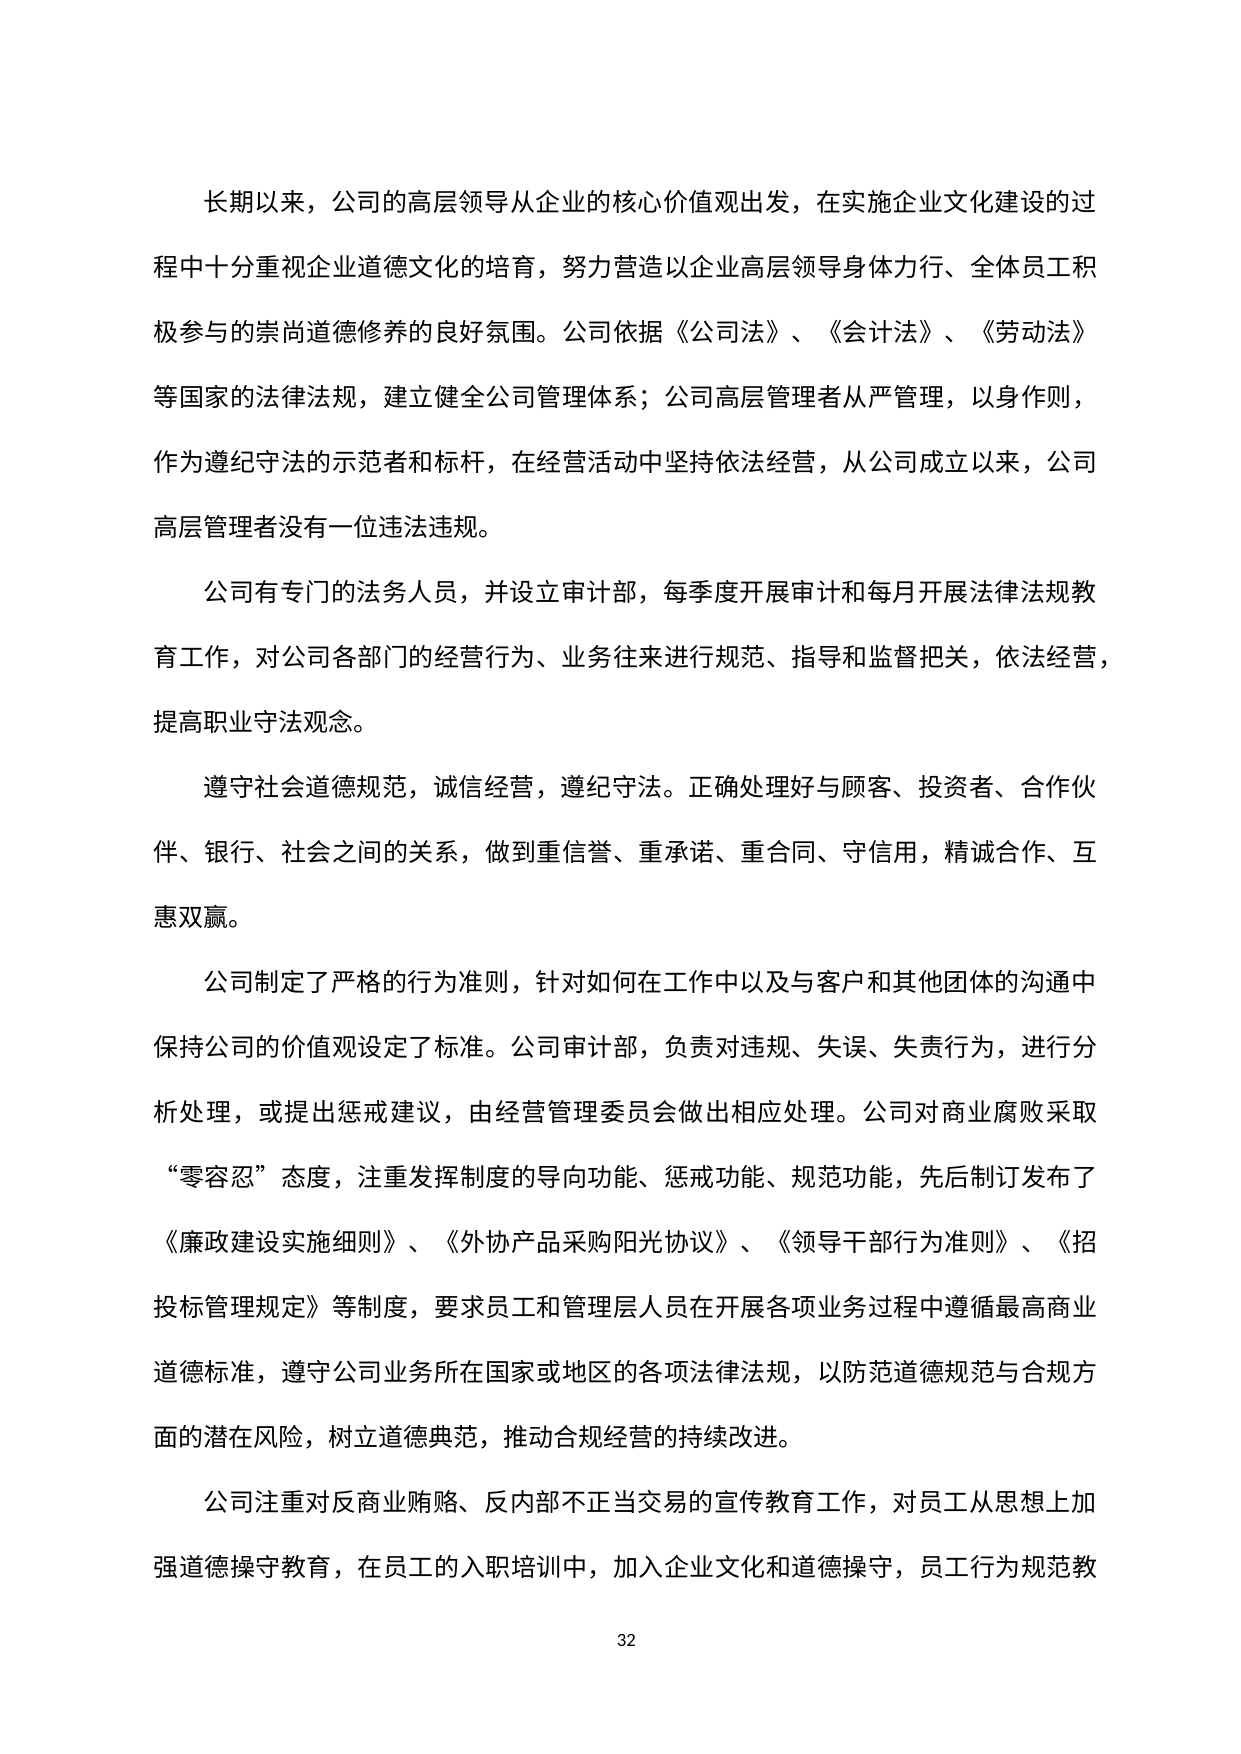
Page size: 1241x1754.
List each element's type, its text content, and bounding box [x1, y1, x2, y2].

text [153, 1468, 1098, 1598]
text 长期以来，公司的高层领导从企业的核心价值观出发，在实施企业文化建设的过程中十分重视企业道德文化的培育，努力营造以企业高层领导身体力行、全体员工积极参与的崇尚道德修养的良好氛围。公司依据《公司法》、《会计法》、《劳动法》等国家的法律法规，建立健全公司管理体系；公司高层管理者从严管理，以身作则，作为遵纪守法的示范者和标杆，在经营活动中坚持依法经营，从公司成立以来，公司高层管理者没有一位违法违规。 [153, 168, 1098, 558]
text 公司有专门的法务人员，并设立审计部，每季度开展审计和每月开展法律法规教育工作，对公司各部门的经营行为、业务往来进行规范、指导和监督把关，依法经营，提高职业守法观念。 [153, 558, 1098, 753]
text 遵守社会道德规范，诚信经营，遵纪守法。正确处理好与顾客、投资者、合作伙伴、银行、社会之间的关系，做到重信誉、重承诺、重合同、守信用，精诚合作、互惠双赢。 [153, 753, 1098, 948]
text 公司制定了严格的行为准则，针对如何在工作中以及与客户和其他团体的沟通中保持公司的价值观设定了标准。公司审计部，负责对违规、失误、失责行为，进行分析处理，或提出惩戒建议，由经营管理委员会做出相应处理。公司对商业腐败采取“零容忍”态度，注重发挥制度的导向功能、惩戒功能、规范功能，先后制订发布了《廉政建设实施细则》、《外协产品采购阳光协议》、《领导干部行为准则》、《招投标管理规定》等制度，要求员工和管理层人员在开展各项业务过程中遵循最高商业道德标准，遵守公司业务所在国家或地区的各项法律法规，以防范道德规范与合规方面的潜在风险，树立道德典范，推动合规经营的持续改进。 [153, 948, 1098, 1468]
